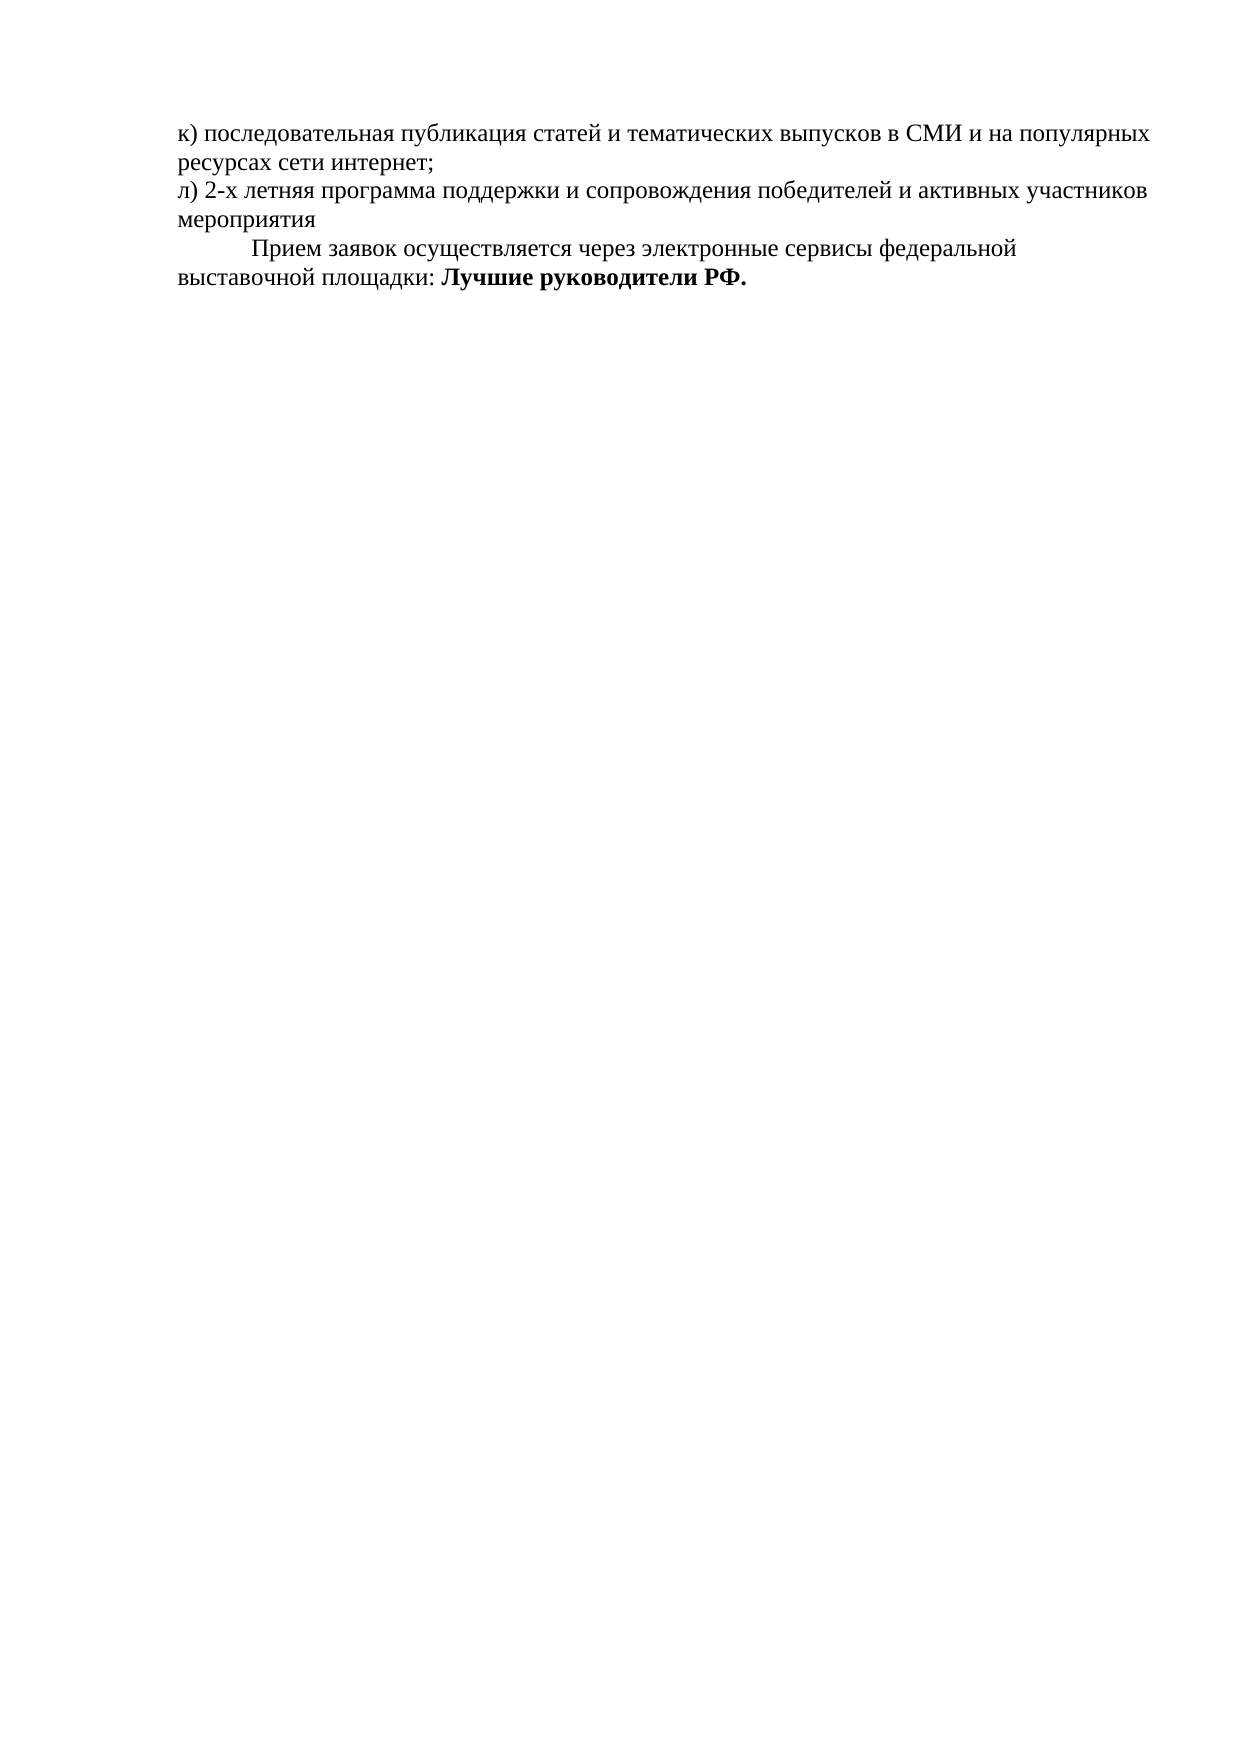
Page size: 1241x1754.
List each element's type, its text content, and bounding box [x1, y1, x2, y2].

text Прием заявок осуществляется через электронные сервисы федеральной выставочной площадки: Лучшие руководители РФ. [177, 233, 1152, 291]
text к) последовательная публикация статей и тематических выпусков в СМИ и на популярных ресурсах сети интернет; [177, 118, 1152, 176]
text л) 2-х летняя программа поддержки и сопровождения победителей и активных участников мероприятия [177, 176, 1152, 233]
